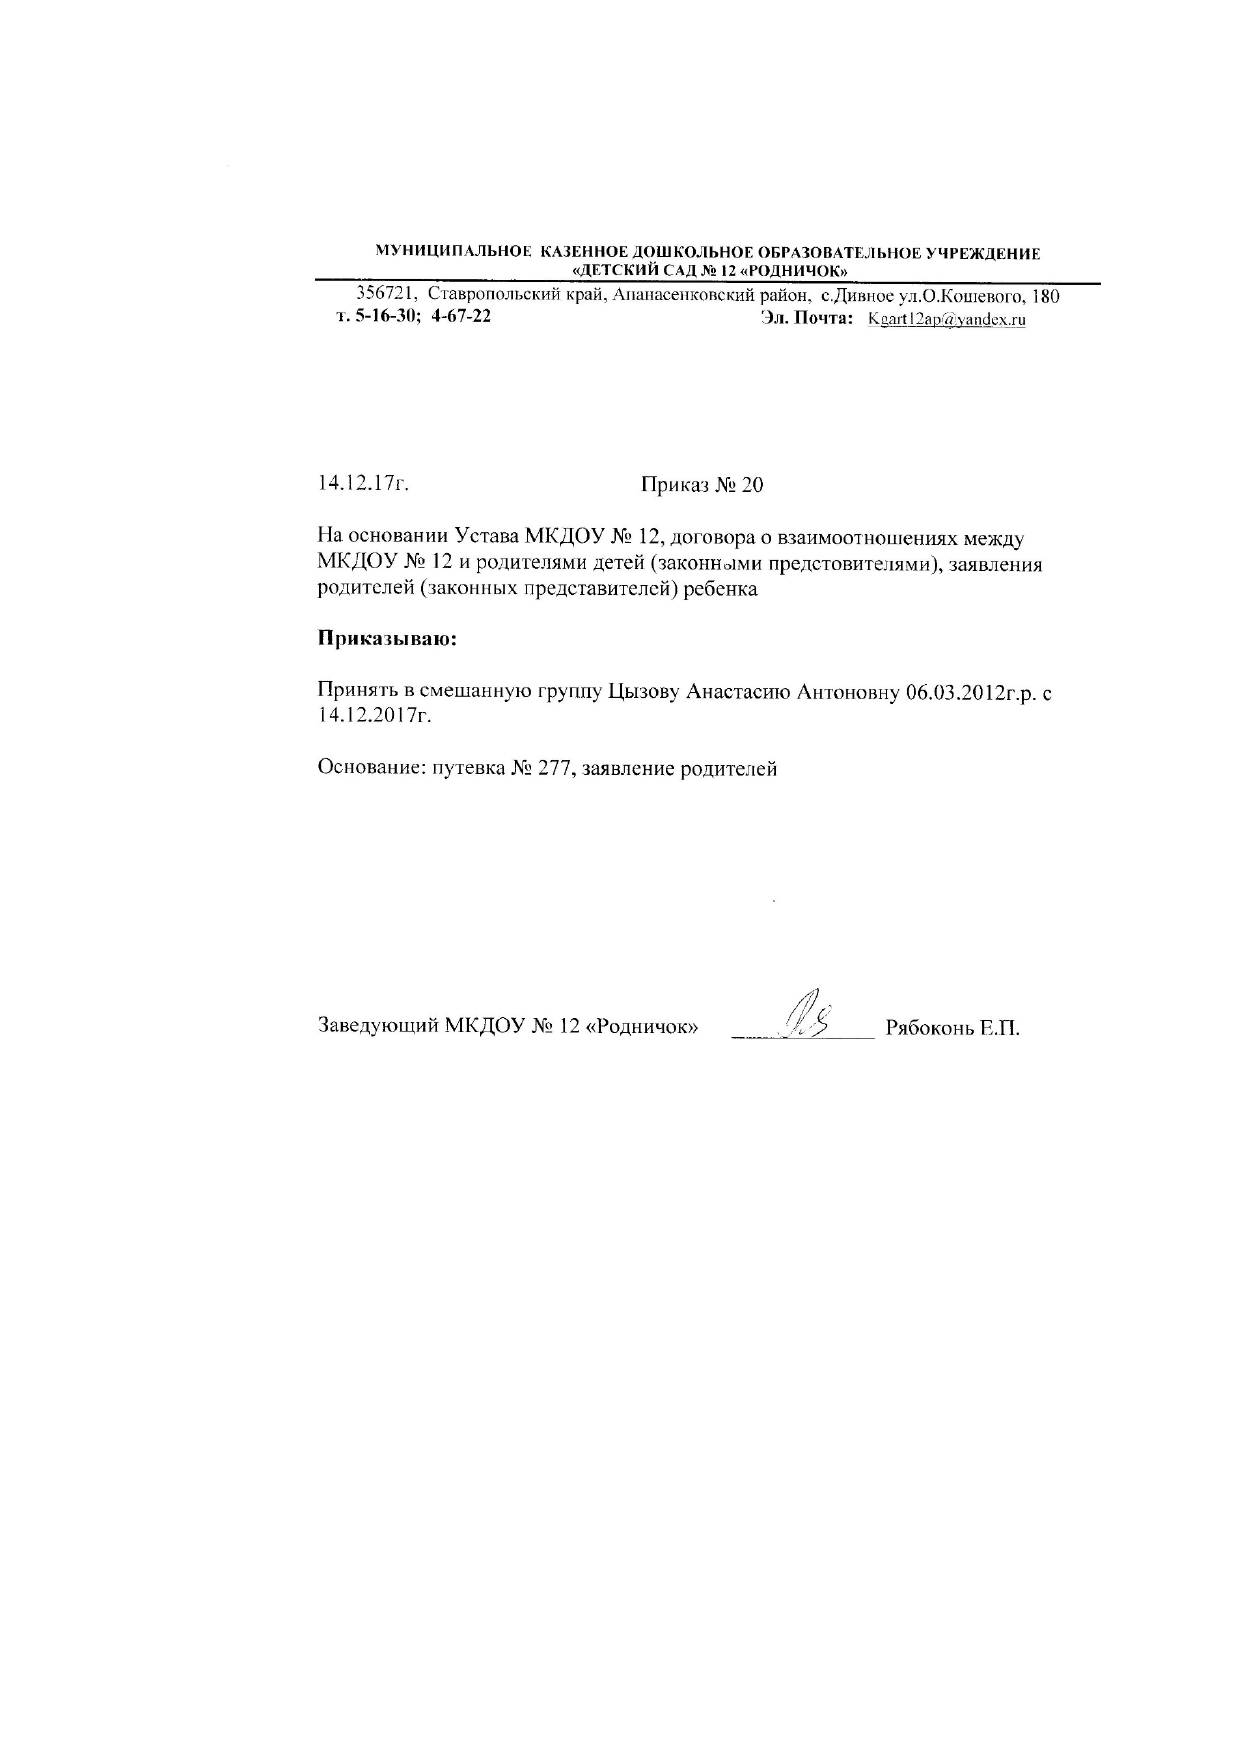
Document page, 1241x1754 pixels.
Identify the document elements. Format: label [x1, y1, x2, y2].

picture [177, 118, 1152, 1460]
